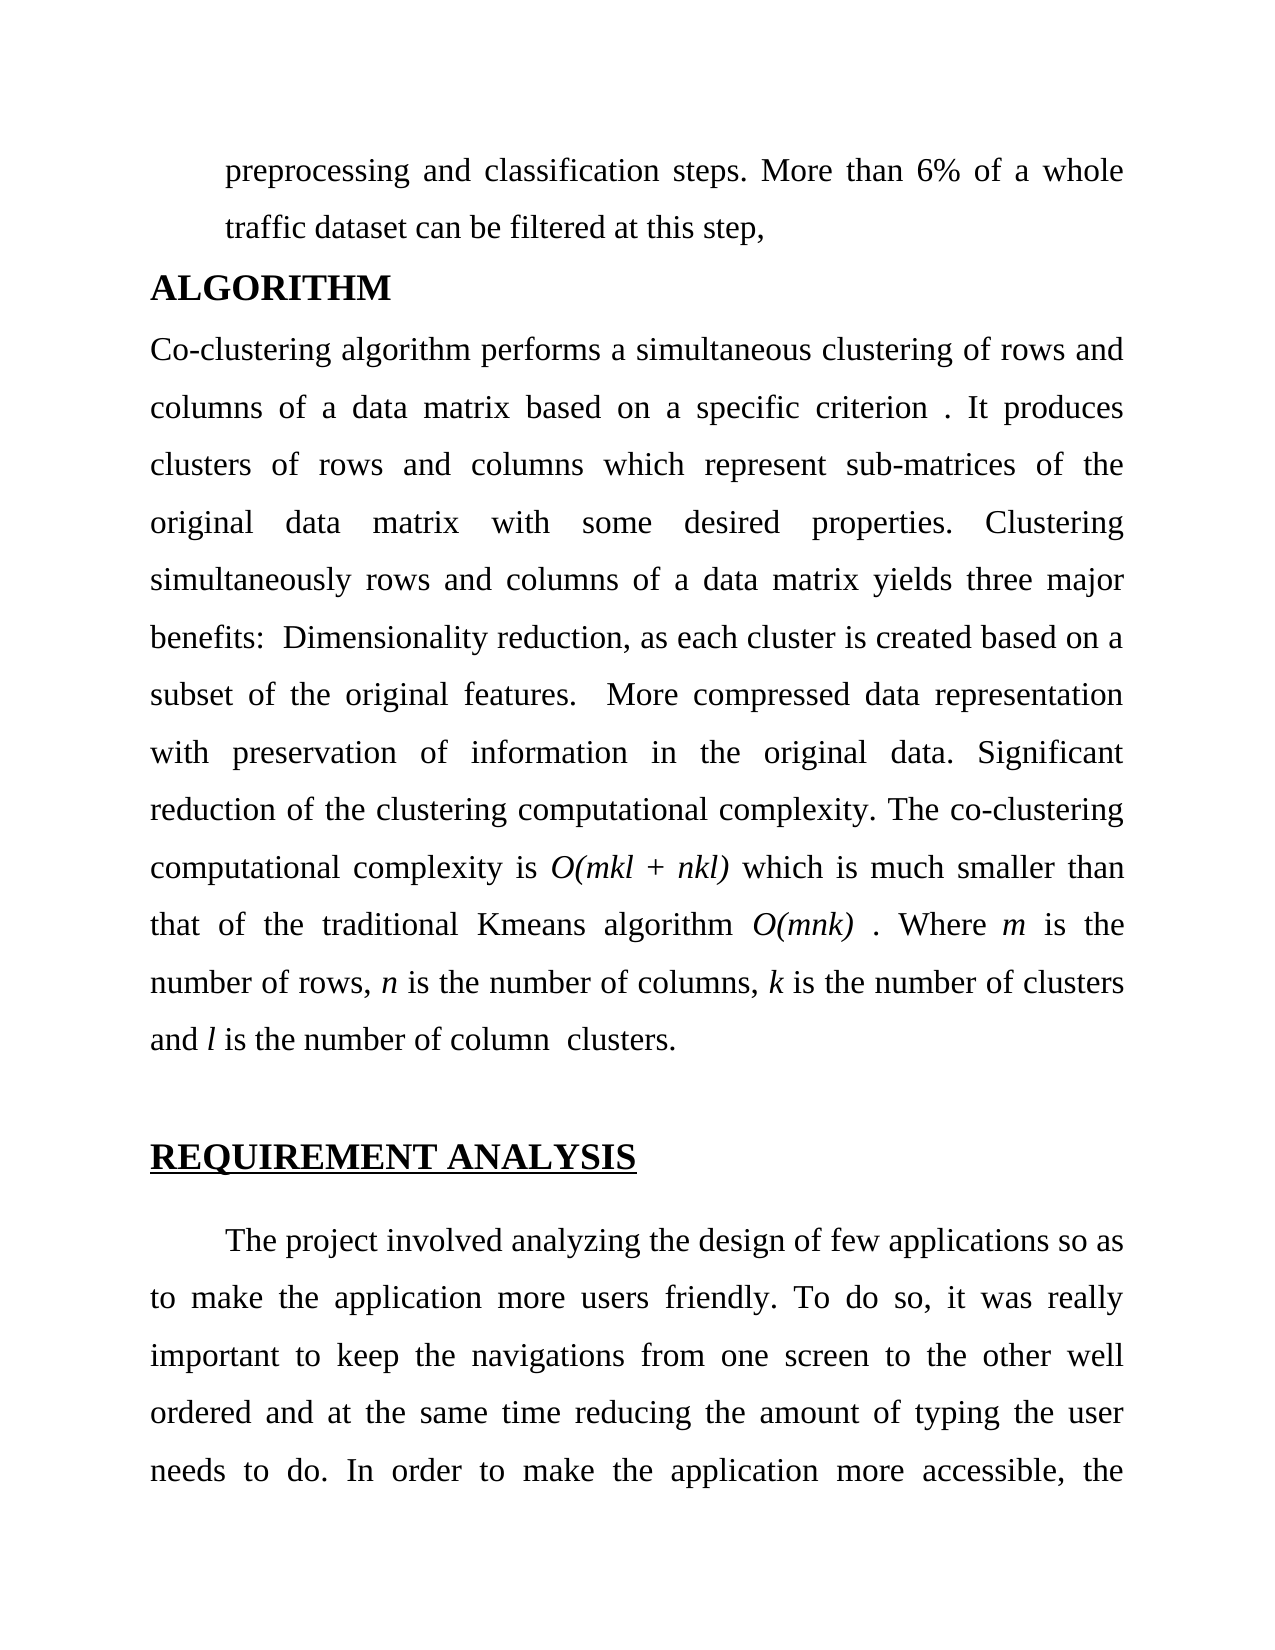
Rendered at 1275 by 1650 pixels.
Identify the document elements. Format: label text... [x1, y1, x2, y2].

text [150, 1220, 1125, 1488]
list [187, 150, 1125, 246]
text ALGORITHM [150, 265, 1125, 308]
text REQUIREMENT ANALYSIS [150, 1135, 1125, 1178]
text Co-clustering algorithm performs a simultaneous clustering of rows and columns of a data matrix based on a specific criterion . It produces clusters of rows and columns which represent sub-matrices of the original data matrix with some desired properties. Clustering simultaneously rows and columns of a data matrix yields three major benefits: Dimensionality reduction, as each cluster is created based on a subset of the original features. More compressed data representation with preservation of information in the original data. Significant reduction of the clustering computational complexity. The co-clustering computational complexity is O(mkl + nkl) which is much smaller than that of the traditional Kmeans algorithm O(mnk) . Where m is the number of rows, n is the number of columns, k is the number of clusters and l is the number of column clusters. [150, 330, 1125, 1058]
